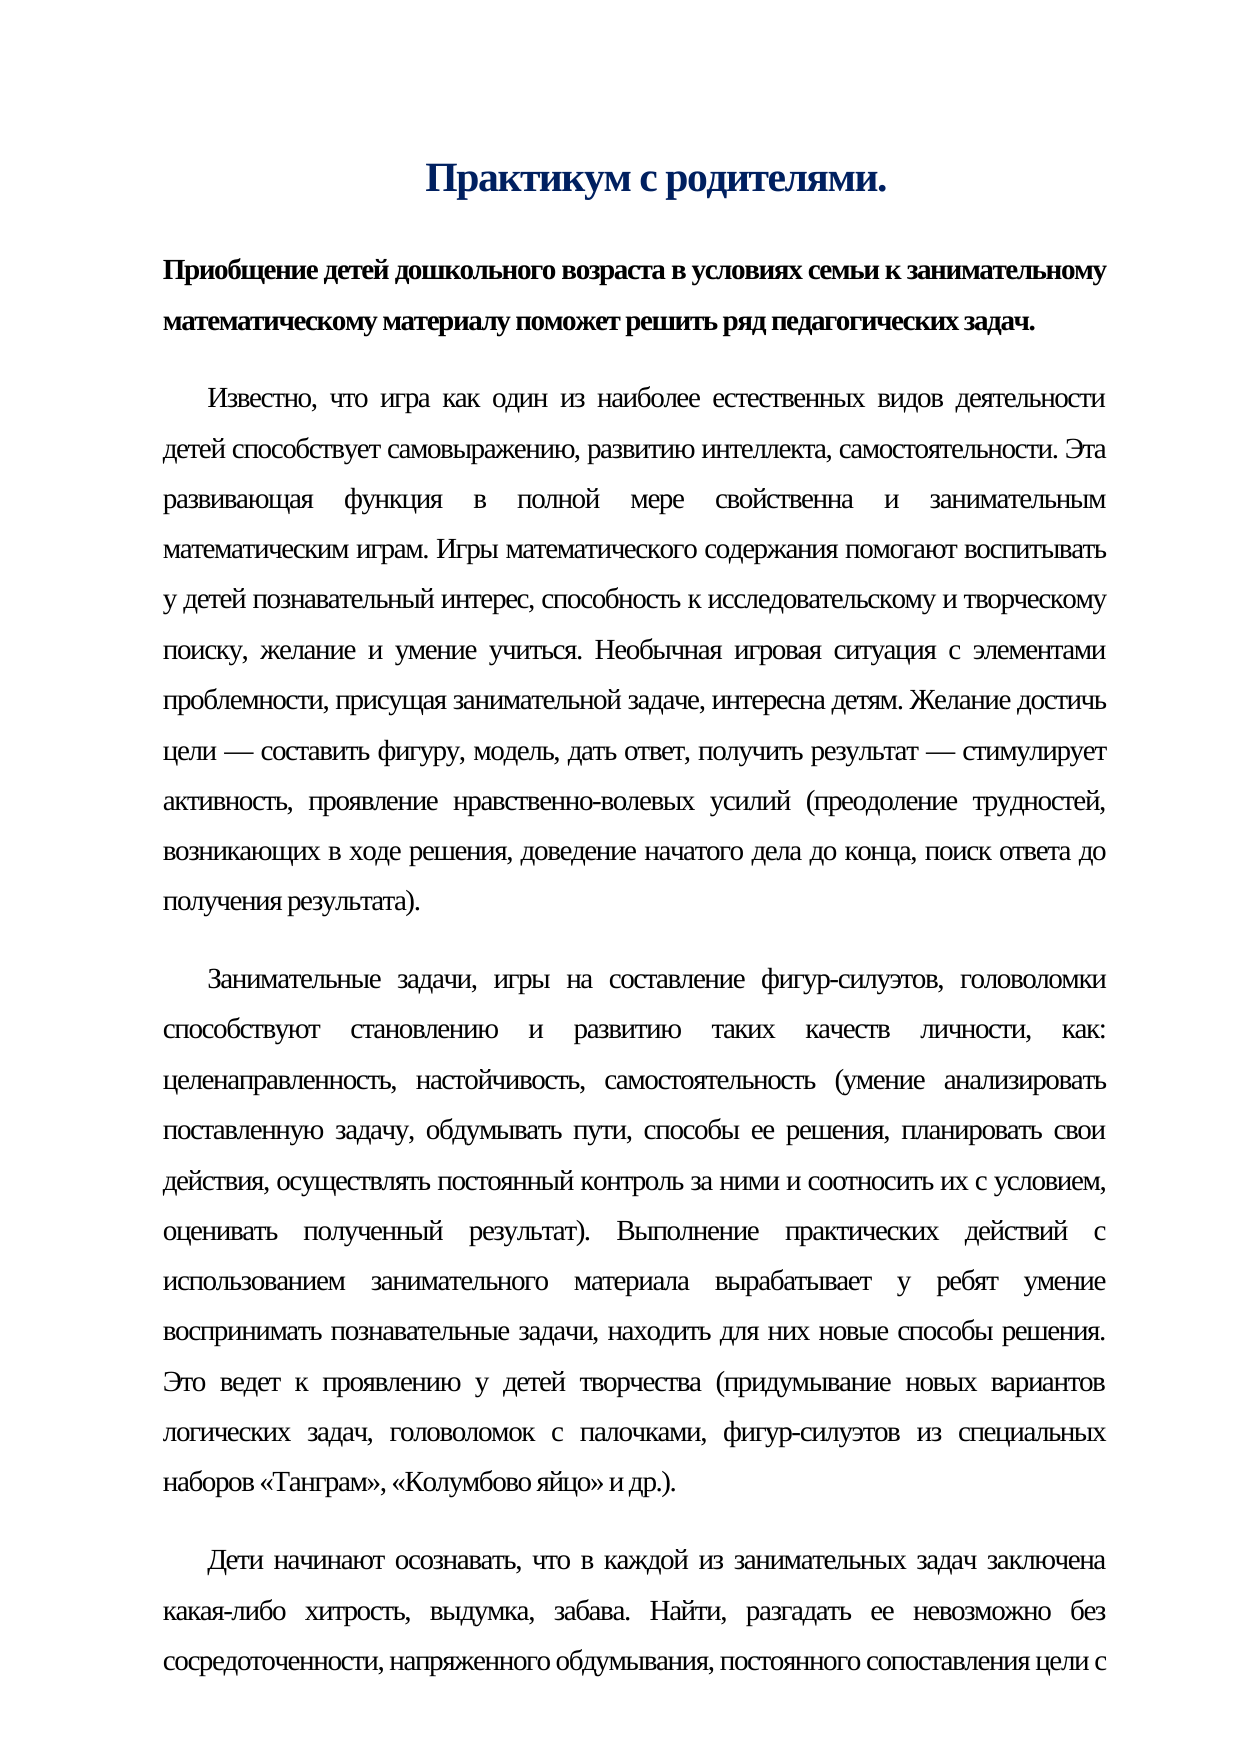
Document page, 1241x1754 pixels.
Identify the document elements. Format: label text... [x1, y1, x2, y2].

subtitle Практикум с родителями. [163, 153, 1107, 201]
text Занимательные задачи, игры на составление фигур-силуэтов, головоломки способствуют становлению и развитию таких качеств личности, как: целенаправленность, настойчивость, самостоятельность (умение анализировать поставленную задачу, обдумывать пути, способы ее решения, планировать свои действия, осуществлять постоянный контроль за ними и соотносить их с условием, оценивать полученный результат). Выполнение практических действий с использованием занимательного материала вырабатывает у ребят умение воспринимать познавательные задачи, находить для них новые способы решения. Это ведет к проявлению у детей творчества (придумывание новых вариантов логических задач, головоломок с палочками, фигур-силуэтов из специальных наборов «Танграм», «Колумбово яйцо» и др.). [163, 961, 1107, 1498]
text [163, 1542, 1107, 1676]
text Известно, что игра как один из наиболее естественных видов деятельности детей способствует самовыражению, развитию интеллекта, самостоятельности. Эта развивающая функция в полной мере свойственна и занимательным математическим играм. Игры математического содержания помогают воспитывать у детей познавательный интерес, способность к исследовательскому и творческому поиску, желание и умение учиться. Необычная игровая ситуация с элементами проблемности, присущая занимательной задаче, интересна детям. Желание достичь цели — составить фигуру, модель, дать ответ, получить результат — стимулирует активность, проявление нравственно-волевых усилий (преодоление трудностей, возникающих в ходе решения, доведение начатого дела до конца, поиск ответа до получения результата). [163, 380, 1107, 917]
text Приобщение детей дошкольного возраста в условиях семьи к занимательному математическому материалу поможет решить ряд педагогических задач. [163, 252, 1107, 336]
